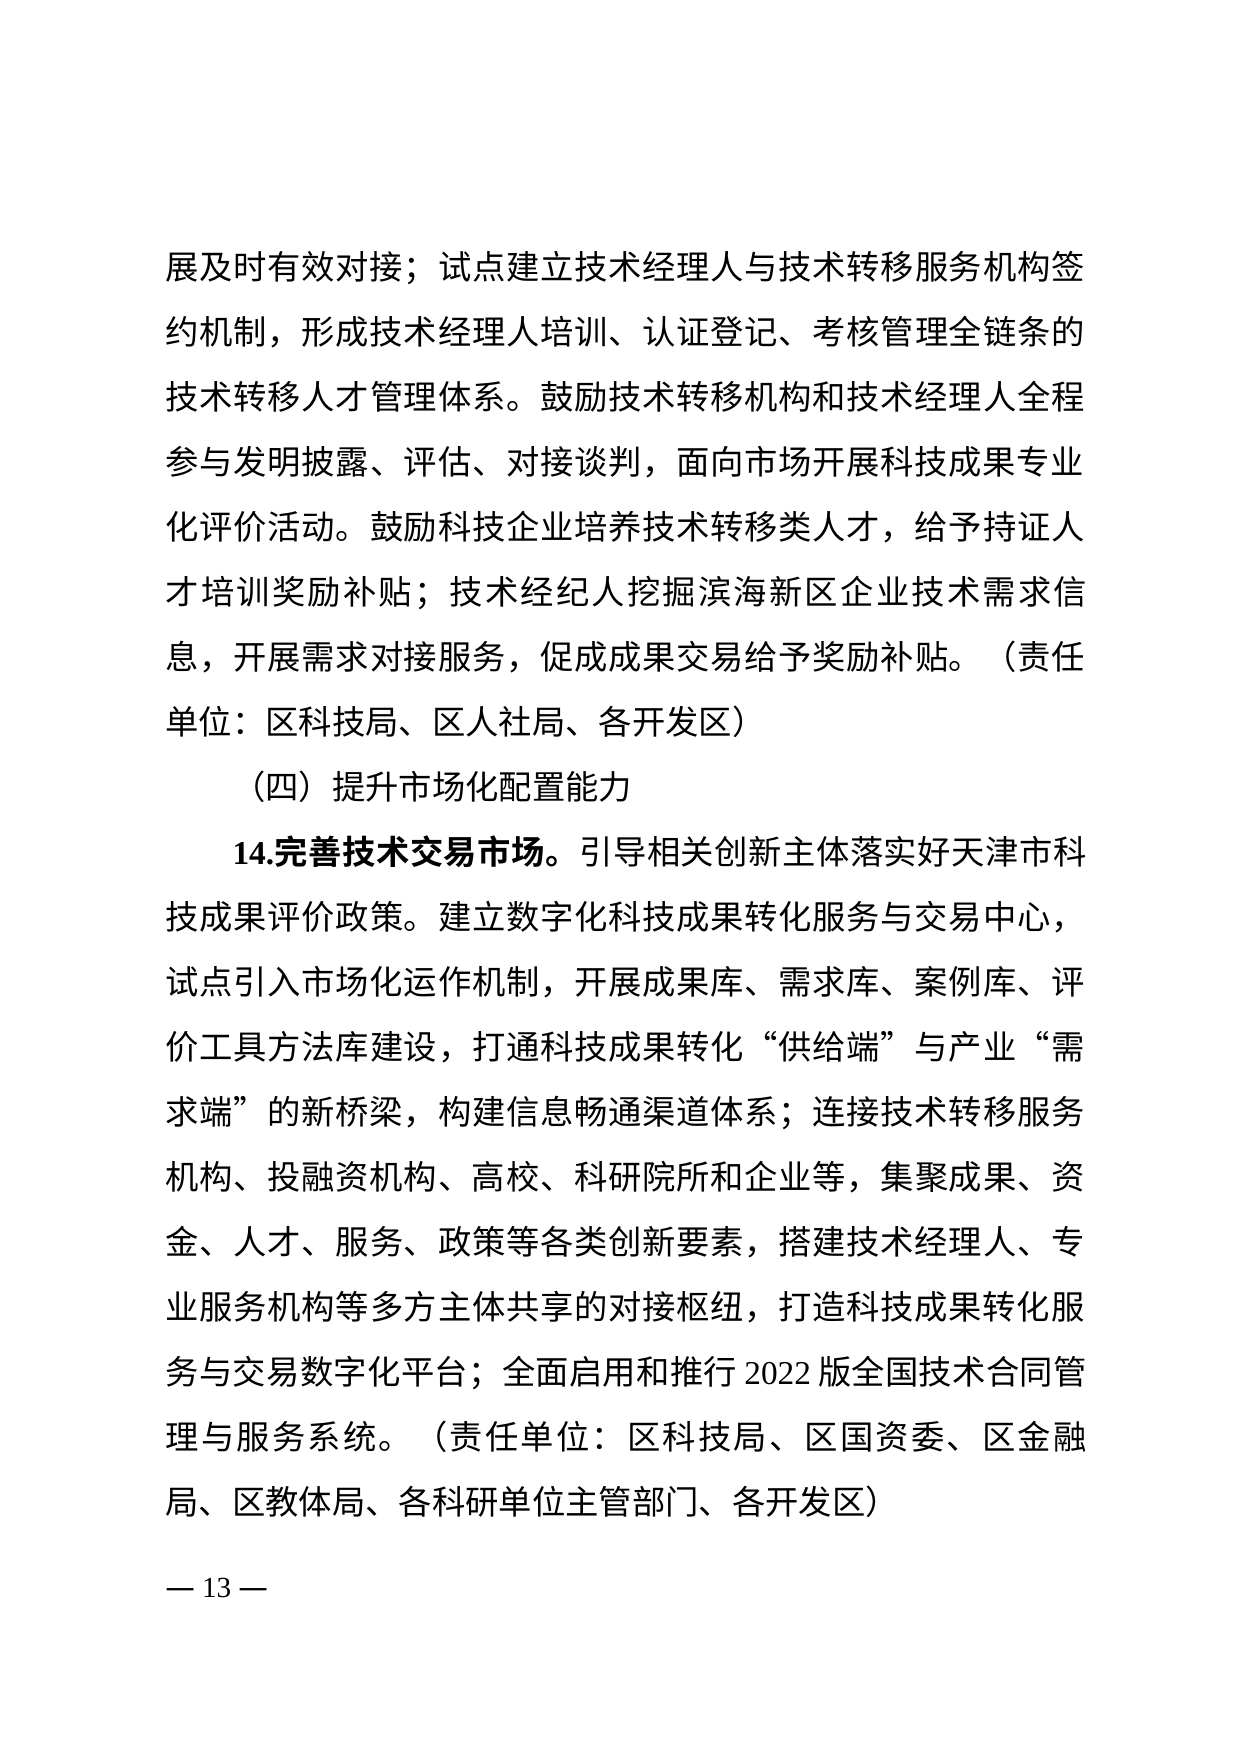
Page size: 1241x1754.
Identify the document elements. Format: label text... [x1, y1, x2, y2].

text （四）提升市场化配置能力 [165, 753, 1087, 818]
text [165, 233, 1087, 753]
text 14.完善技术交易市场。引导相关创新主体落实好天津市科技成果评价政策。建立数字化科技成果转化服务与交易中心，试点引入市场化运作机制，开展成果库、需求库、案例库、评价工具方法库建设，打通科技成果转化“供给端”与产业“需求端”的新桥梁，构建信息畅通渠道体系；连接技术转移服务机构、投融资机构、高校、科研院所和企业等，集聚成果、资金、人才、服务、政策等各类创新要素，搭建技术经理人、专业服务机构等多方主体共享的对接枢纽，打造科技成果转化服务与交易数字化平台；全面启用和推行2022版全国技术合同管理与服务系统。（责任单位：区科技局、区国资委、区金融局、区教体局、各科研单位主管部门、各开发区） [165, 818, 1087, 1533]
